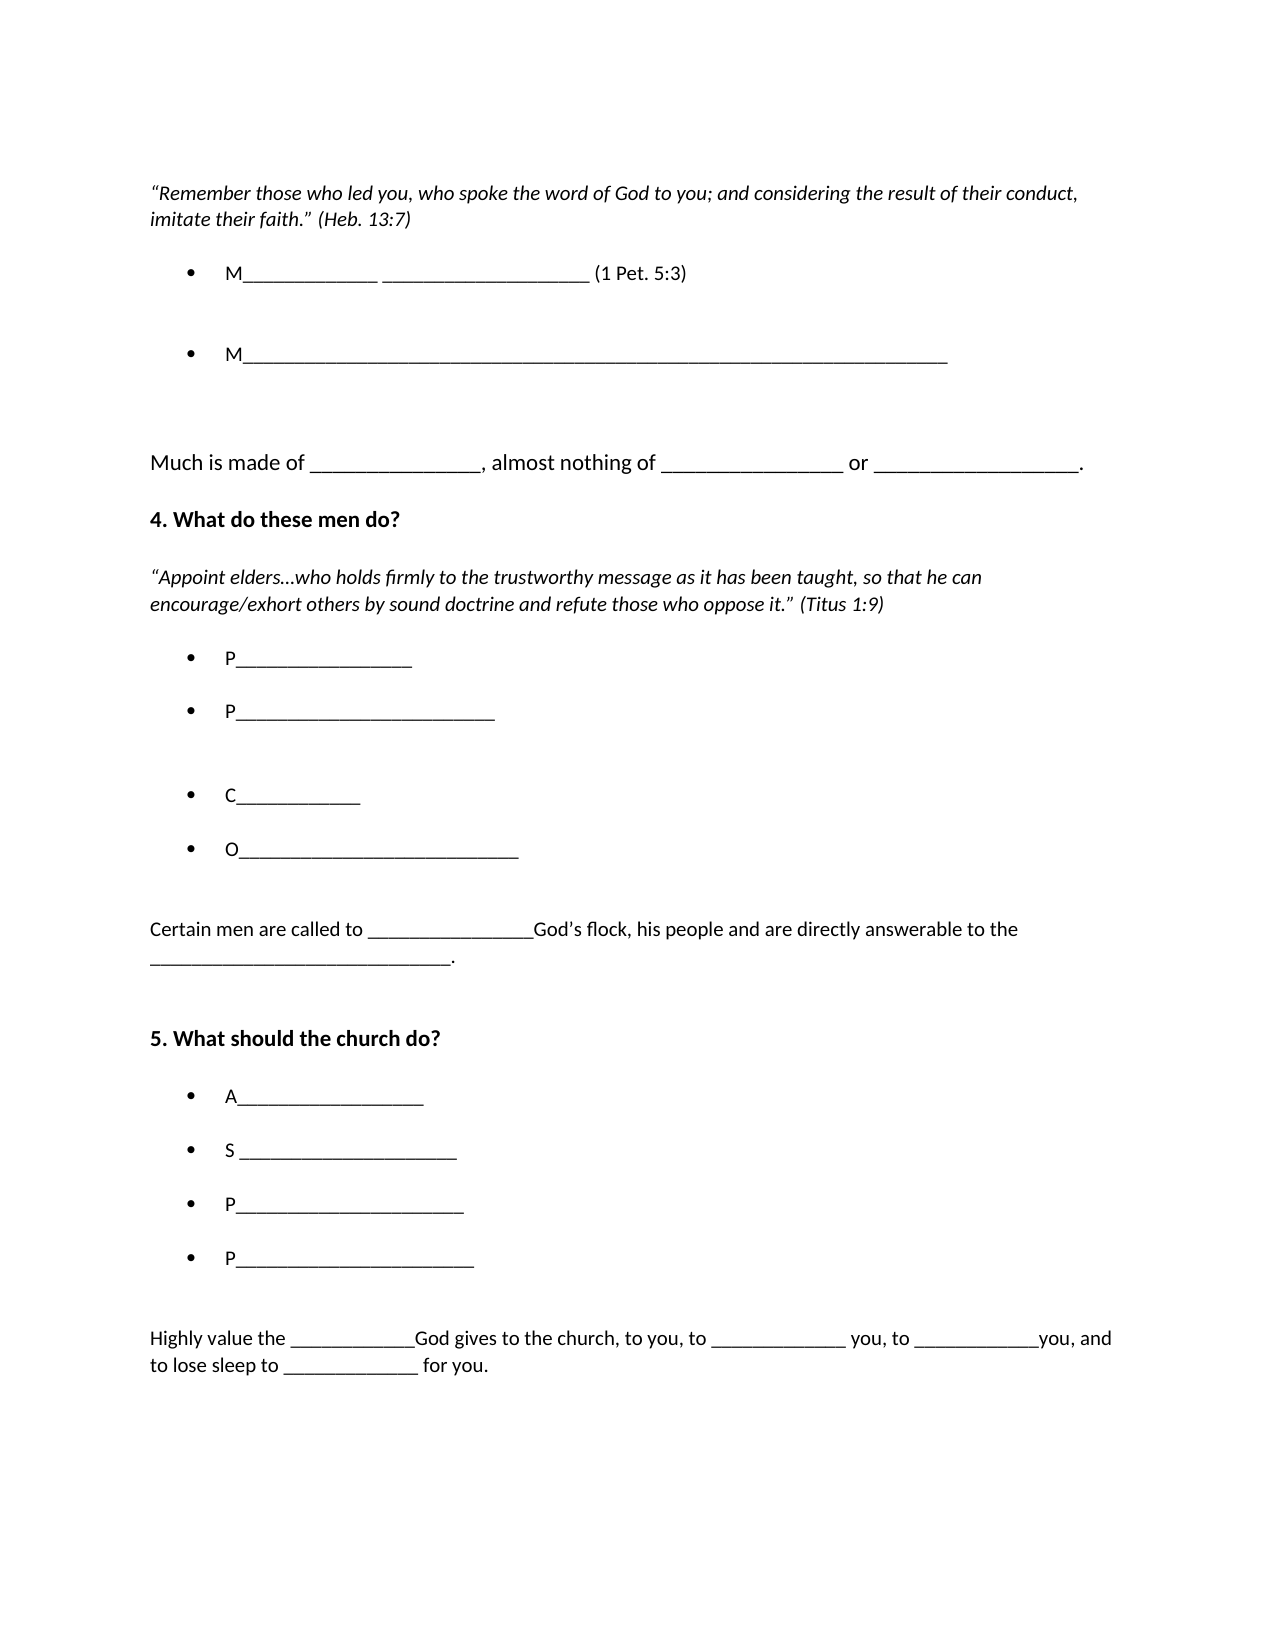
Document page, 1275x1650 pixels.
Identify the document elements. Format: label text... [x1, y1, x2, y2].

list P_______________________ [187, 1245, 1125, 1270]
list A__________________ [187, 1083, 1125, 1109]
list M____________________________________________________________________ [187, 341, 1125, 366]
text “Appoint elders…who holds firmly to the trustworthy message as it has been taught, so that he can encourage/exhort others by sound doctrine and refute those who oppose it.” (Titus 1:9) [150, 564, 1125, 617]
list S _____________________ [187, 1137, 1125, 1163]
text 5. What should the church do? [150, 1024, 1125, 1052]
list M_____________ ____________________ (1 Pet. 5:3) [187, 260, 1125, 286]
list P______________________ [187, 1191, 1125, 1216]
text Certain men are called to ________________God’s flock, his people and are directly answerable to the _____________________________. [150, 917, 1125, 969]
text Much is made of _______________, almost nothing of ________________ or __________________. [150, 448, 1125, 476]
list O___________________________ [187, 836, 1125, 861]
list P_________________________ [187, 699, 1125, 724]
text Highly value the ____________God gives to the church, to you, to _____________ you, to ____________you, and to lose sleep to _____________ for you. [150, 1325, 1125, 1378]
text “Remember those who led you, who spoke the word of God to you; and considering the result of their conduct, imitate their faith.” (Heb. 13:7) [150, 180, 1125, 232]
list C____________ [187, 782, 1125, 808]
text 4. What do these men do? [150, 505, 1125, 533]
list P_________________ [187, 645, 1125, 670]
